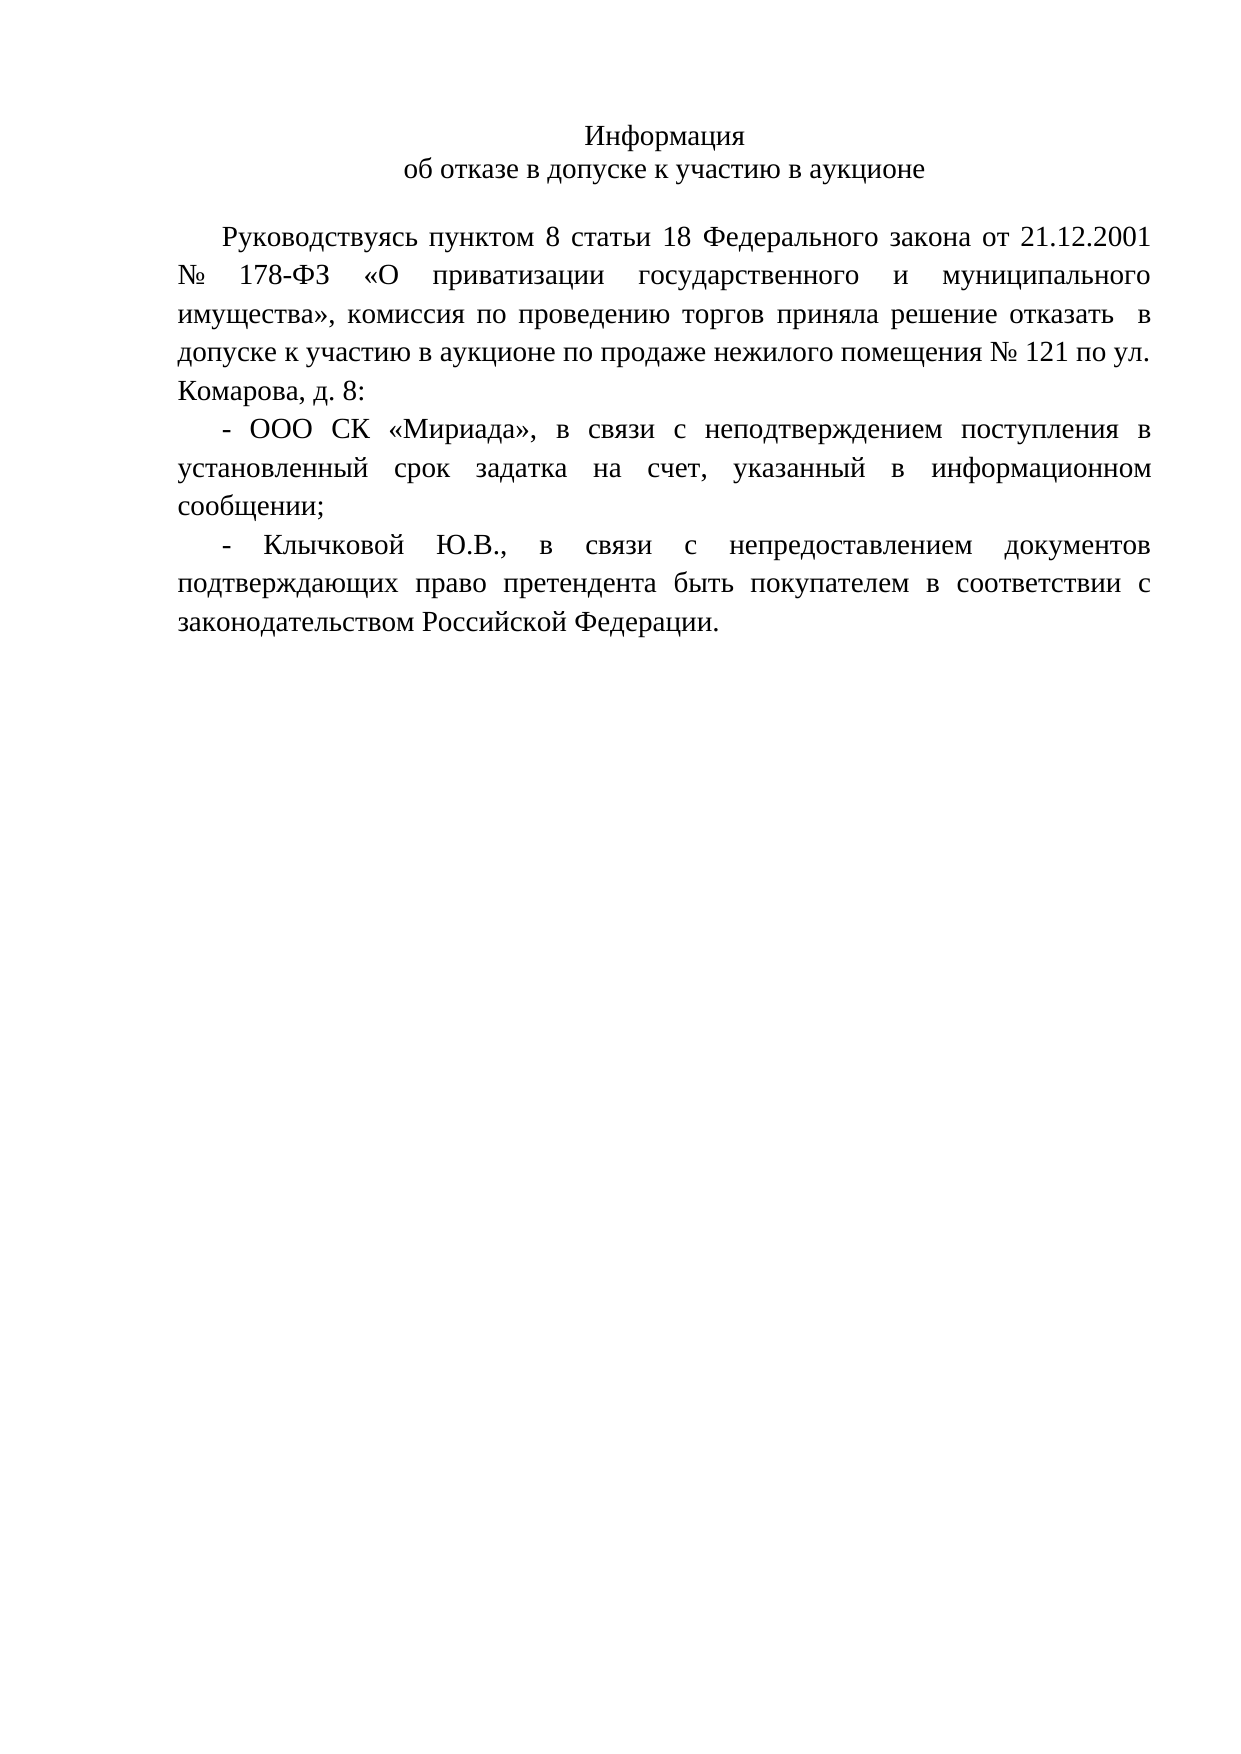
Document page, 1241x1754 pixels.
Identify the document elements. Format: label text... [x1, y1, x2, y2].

text - ООО СК «Мириада», в связи с неподтверждением поступления в установленный срок задатка на счет, указанный в информационном сообщении; [177, 411, 1152, 522]
text об отказе в допуске к участию в аукционе [177, 152, 1152, 185]
text Руководствуясь пунктом 8 статьи 18 Федерального закона от 21.12.2001 № 178-ФЗ «О приватизации государственного и муниципального имущества», комиссия по проведению торгов приняла решение отказать в допуске к участию в аукционе по продаже нежилого помещения № 121 по ул. Комарова, д. 8: [177, 219, 1152, 406]
text - Клычковой Ю.В., в связи с непредоставлением документов подтверждающих право претендента быть покупателем в соответствии с законодательством Российской Федерации. [177, 527, 1152, 638]
text Информация [177, 118, 1152, 152]
